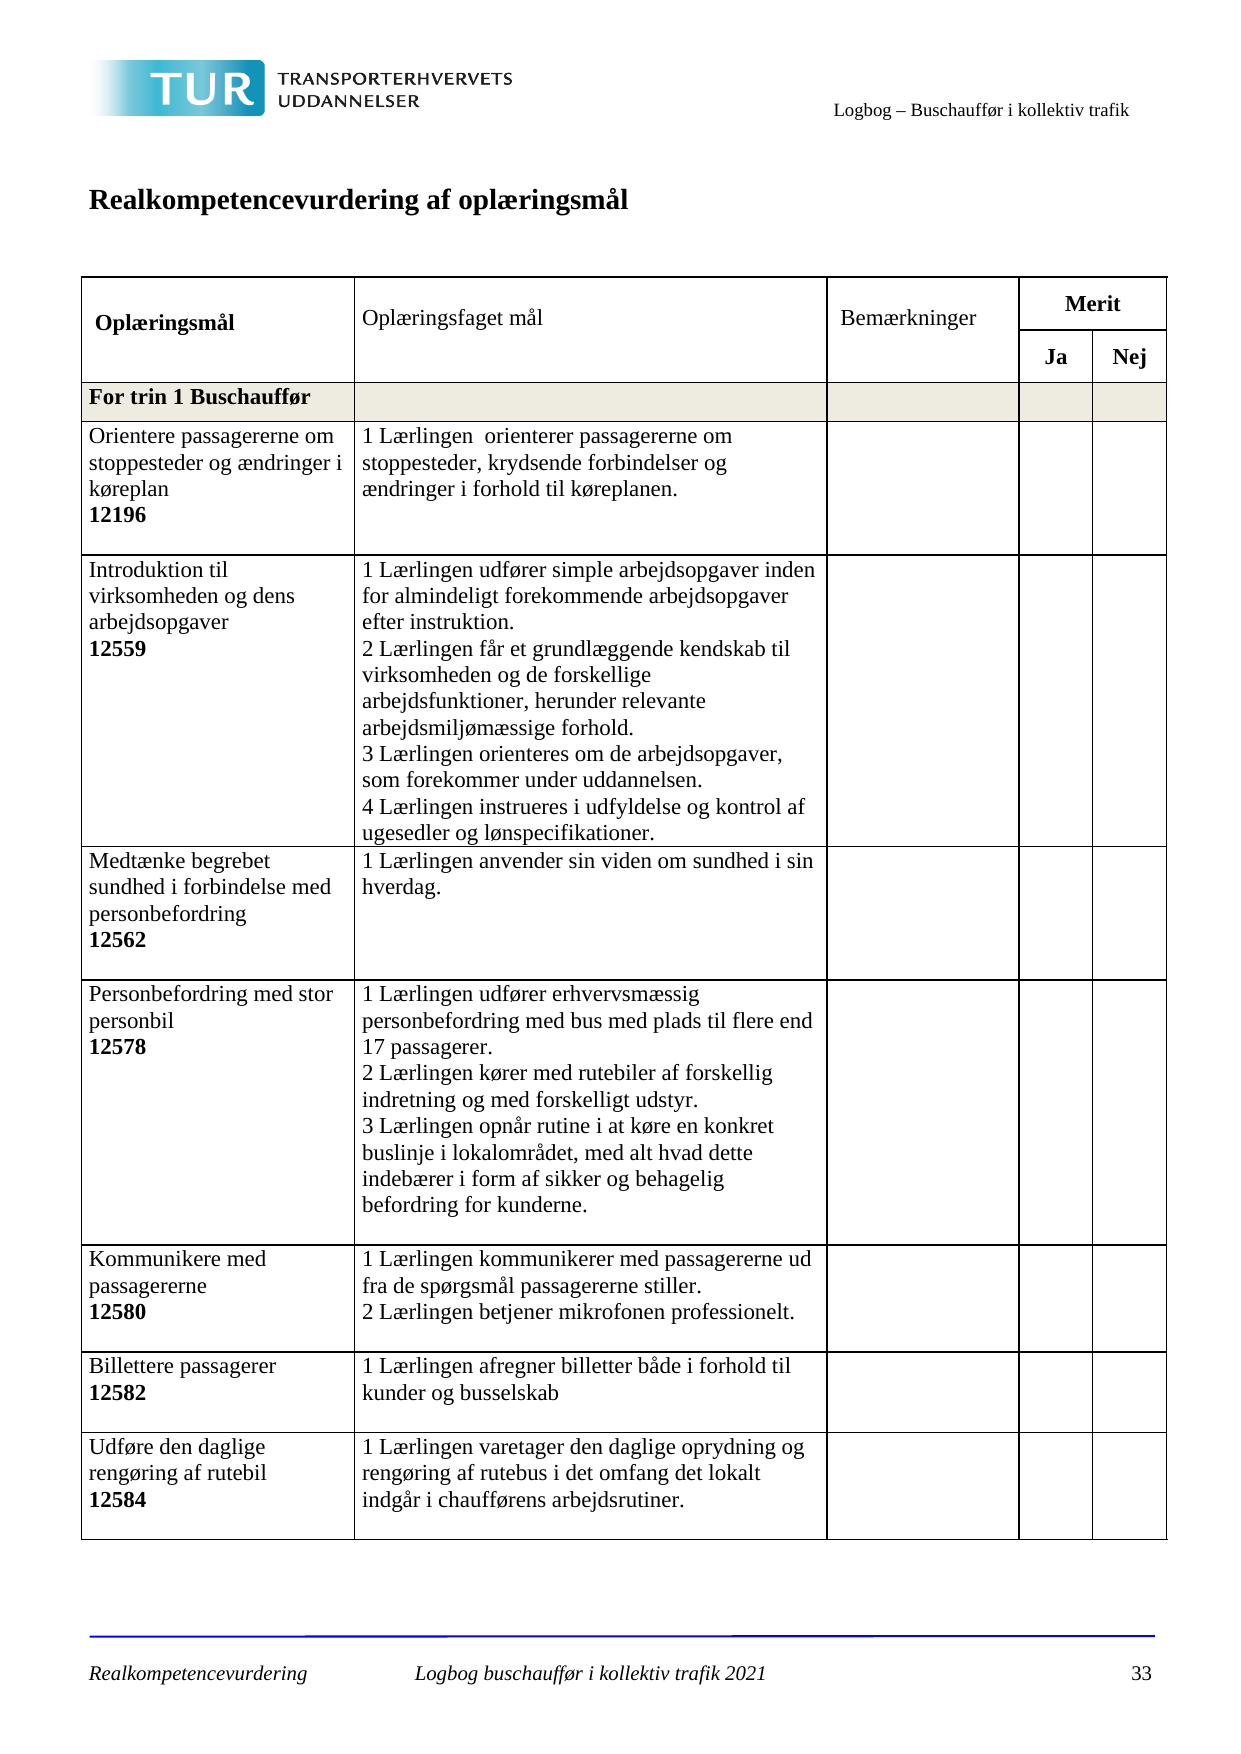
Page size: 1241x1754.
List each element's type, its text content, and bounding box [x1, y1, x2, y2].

table_cell [1020, 1433, 1092, 1538]
table_cell [1020, 383, 1092, 421]
table_cell Ja [1020, 331, 1092, 382]
table_cell [1093, 981, 1166, 1244]
table_cell 1 Lærlingen varetager den daglige oprydning og rengøring af rutebus i det omfang det lokalt indgår i chaufførens arbejdsrutiner. [355, 1433, 826, 1538]
table_cell [828, 383, 1018, 421]
picture [88, 60, 512, 116]
table_header Merit [1020, 278, 1166, 329]
table_cell Nej [1093, 331, 1166, 382]
table_cell 1 Lærlingen anvender sin viden om sundhed i sin hverdag. [355, 847, 826, 979]
table_cell [828, 556, 1018, 846]
table_cell [1020, 556, 1092, 846]
table_cell Udføre den daglige rengøring af rutebil 12584 [82, 1433, 354, 1538]
table_cell 1 Lærlingen udfører erhvervsmæssig personbefordring med bus med plads til flere end 17 passagerer. 2 Lærlingen kører med rutebiler af forskellig indretning og med forskelligt udstyr. 3 Lærlingen opnår rutine i at køre en konkret buslinje i lokalområdet, med alt hvad dette indebærer i form af sikker og behagelig befordring for kunderne. [355, 981, 826, 1244]
table_cell [1093, 1353, 1166, 1432]
table_cell [1093, 1433, 1166, 1538]
subtitle Realkompetencevurdering af oplæringsmål [89, 182, 1181, 216]
table_cell 1 Lærlingen kommunikerer med passagererne ud fra de spørgsmål passagererne stiller. 2 Lærlingen betjener mikrofonen professionelt. [355, 1246, 826, 1351]
table_cell [355, 383, 826, 421]
table_cell [1093, 422, 1166, 554]
table_cell Kommunikere med passagererne 12580 [82, 1246, 354, 1351]
table_cell [1093, 847, 1166, 979]
table_cell For trin 1 Buschauffør [82, 383, 354, 421]
table_cell [1020, 422, 1092, 554]
table_cell [1020, 847, 1092, 979]
table_cell [1020, 1246, 1092, 1351]
table_cell [828, 847, 1018, 979]
table_cell 1 Lærlingen afregner billetter både i forhold til kunder og busselskab [355, 1353, 826, 1432]
table_cell Medtænke begrebet sundhed i forbindelse med personbefordring 12562 [82, 847, 354, 979]
table_cell Billettere passagerer 12582 [82, 1353, 354, 1432]
table_cell [1020, 981, 1092, 1244]
table_cell Introduktion til virksomheden og dens arbejdsopgaver 12559 [82, 556, 354, 846]
table_cell [1093, 383, 1166, 421]
table_cell [1093, 1246, 1166, 1351]
table_cell [828, 422, 1018, 554]
table_cell 1 Lærlingen udfører simple arbejdsopgaver inden for almindeligt forekommende arbejdsopgaver efter instruktion. 2 Lærlingen får et grundlæggende kendskab til virksomheden og de forskellige arbejdsfunktioner, herunder relevante arbejdsmiljømæssige forhold. 3 Lærlingen orienteres om de arbejdsopgaver, som forekommer under uddannelsen. 4 Lærlingen instrueres i udfyldelse og kontrol af ugesedler og lønspecifikationer. [355, 556, 826, 846]
table_cell Personbefordring med stor personbil 12578 [82, 981, 354, 1244]
table_cell 1 Lærlingen orienterer passagererne om stoppesteder, krydsende forbindelser og ændringer i forhold til køreplanen. [355, 422, 826, 554]
table_cell [828, 981, 1018, 1244]
table_header Oplæringsfaget mål [355, 278, 826, 382]
table_cell Orientere passagererne om stoppesteder og ændringer i køreplan 12196 [82, 422, 354, 554]
table_header Bemærkninger [828, 278, 1018, 382]
table_cell [1020, 1353, 1092, 1432]
table_cell [828, 1246, 1018, 1351]
table_cell [828, 1433, 1018, 1538]
table_cell [1093, 556, 1166, 846]
table_header Oplæringsmål [82, 278, 354, 382]
table_cell [828, 1353, 1018, 1432]
